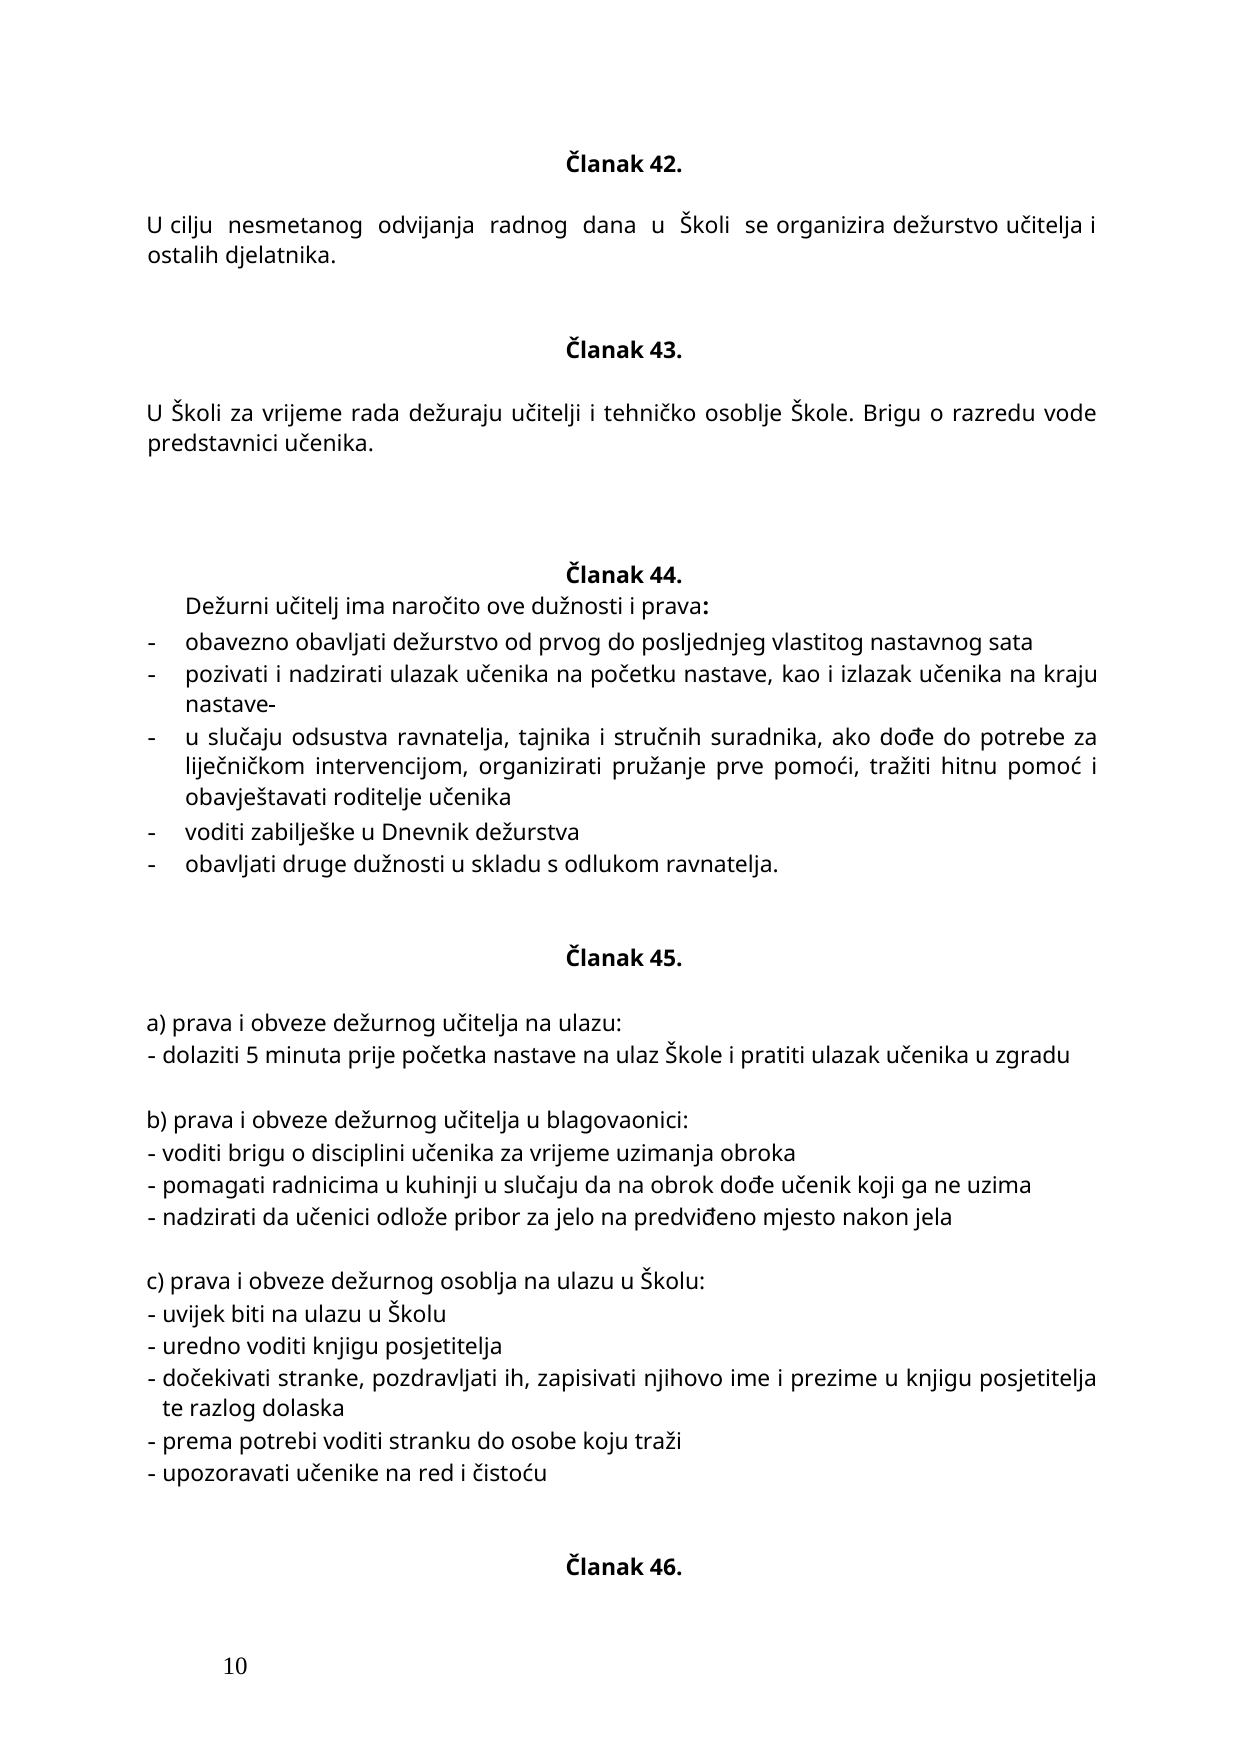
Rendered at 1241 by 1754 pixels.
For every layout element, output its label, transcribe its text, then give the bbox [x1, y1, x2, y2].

list uvijek biti na ulazu u Školu [147, 1297, 1098, 1328]
list uredno voditi knjigu posjetitelja [147, 1330, 1098, 1360]
list pomagati radnicima u kuhinji u slučaju da na obrok dođe učenik koji ga ne uzima [147, 1169, 1098, 1199]
list voditi brigu o disciplini učenika za vrijeme uzimanja obroka [147, 1137, 1098, 1167]
text c) prava i obveze dežurnog osoblja na ulazu u Školu: [146, 1265, 1098, 1296]
list u slučaju odsustva ravnatelja, tajnika i stručnih suradnika, ako dođe do potrebe za liječničkom intervencijom, organizirati pružanje prve pomoći, tražiti hitnu pomoć i obavještavati roditelje učenika [147, 721, 1098, 812]
list Dežurni učitelj ima naročito ove dužnosti i prava: [185, 590, 1099, 621]
list pozivati i nadzirati ulazak učenika na početku nastave, kao i izlazak učenika na kraju nastave [147, 658, 1098, 719]
list obavljati druge dužnosti u skladu s odlukom ravnatelja. [147, 848, 1098, 879]
text U cilju nesmetanog odvijanja radnog dana u Školi se organizira dežurstvo učitelja i ostalih djelatnika. [146, 209, 1098, 270]
text U Školi za vrijeme rada dežuraju učitelji i tehničko osoblje Škole. Brigu o razredu vode predstavnici učenika. [146, 397, 1098, 458]
list obavezno obavljati dežurstvo od prvog do posljednjeg vlastitog nastavnog sata [147, 626, 1098, 656]
text Članak 44. [147, 558, 1101, 590]
list upozoravati učenike na red i čistoću [147, 1457, 1098, 1487]
list voditi zabilješke u Dnevnik dežurstva [147, 816, 1098, 847]
text Članak 46. [147, 1551, 1101, 1582]
text b) prava i obveze dežurnog učitelja u blagovaonici: [146, 1104, 1098, 1135]
text Članak 42. [147, 148, 1101, 179]
text Članak 43. [147, 334, 1101, 365]
list dolaziti 5 minuta prije početka nastave na ulaz Škole i pratiti ulazak učenika u zgradu [147, 1039, 1098, 1069]
text a) prava i obveze dežurnog učitelja na ulazu: [146, 1007, 1098, 1037]
list prema potrebi voditi stranku do osobe koju traži [147, 1425, 1098, 1455]
list nadzirati da učenici odlože pribor za jelo na predviđeno mjesto nakon jela [147, 1201, 1098, 1232]
text Članak 45. [147, 942, 1101, 973]
list dočekivati stranke, pozdravljati ih, zapisivati njihovo ime i prezime u knjigu posjetitelja te razlog dolaska [147, 1362, 1098, 1423]
